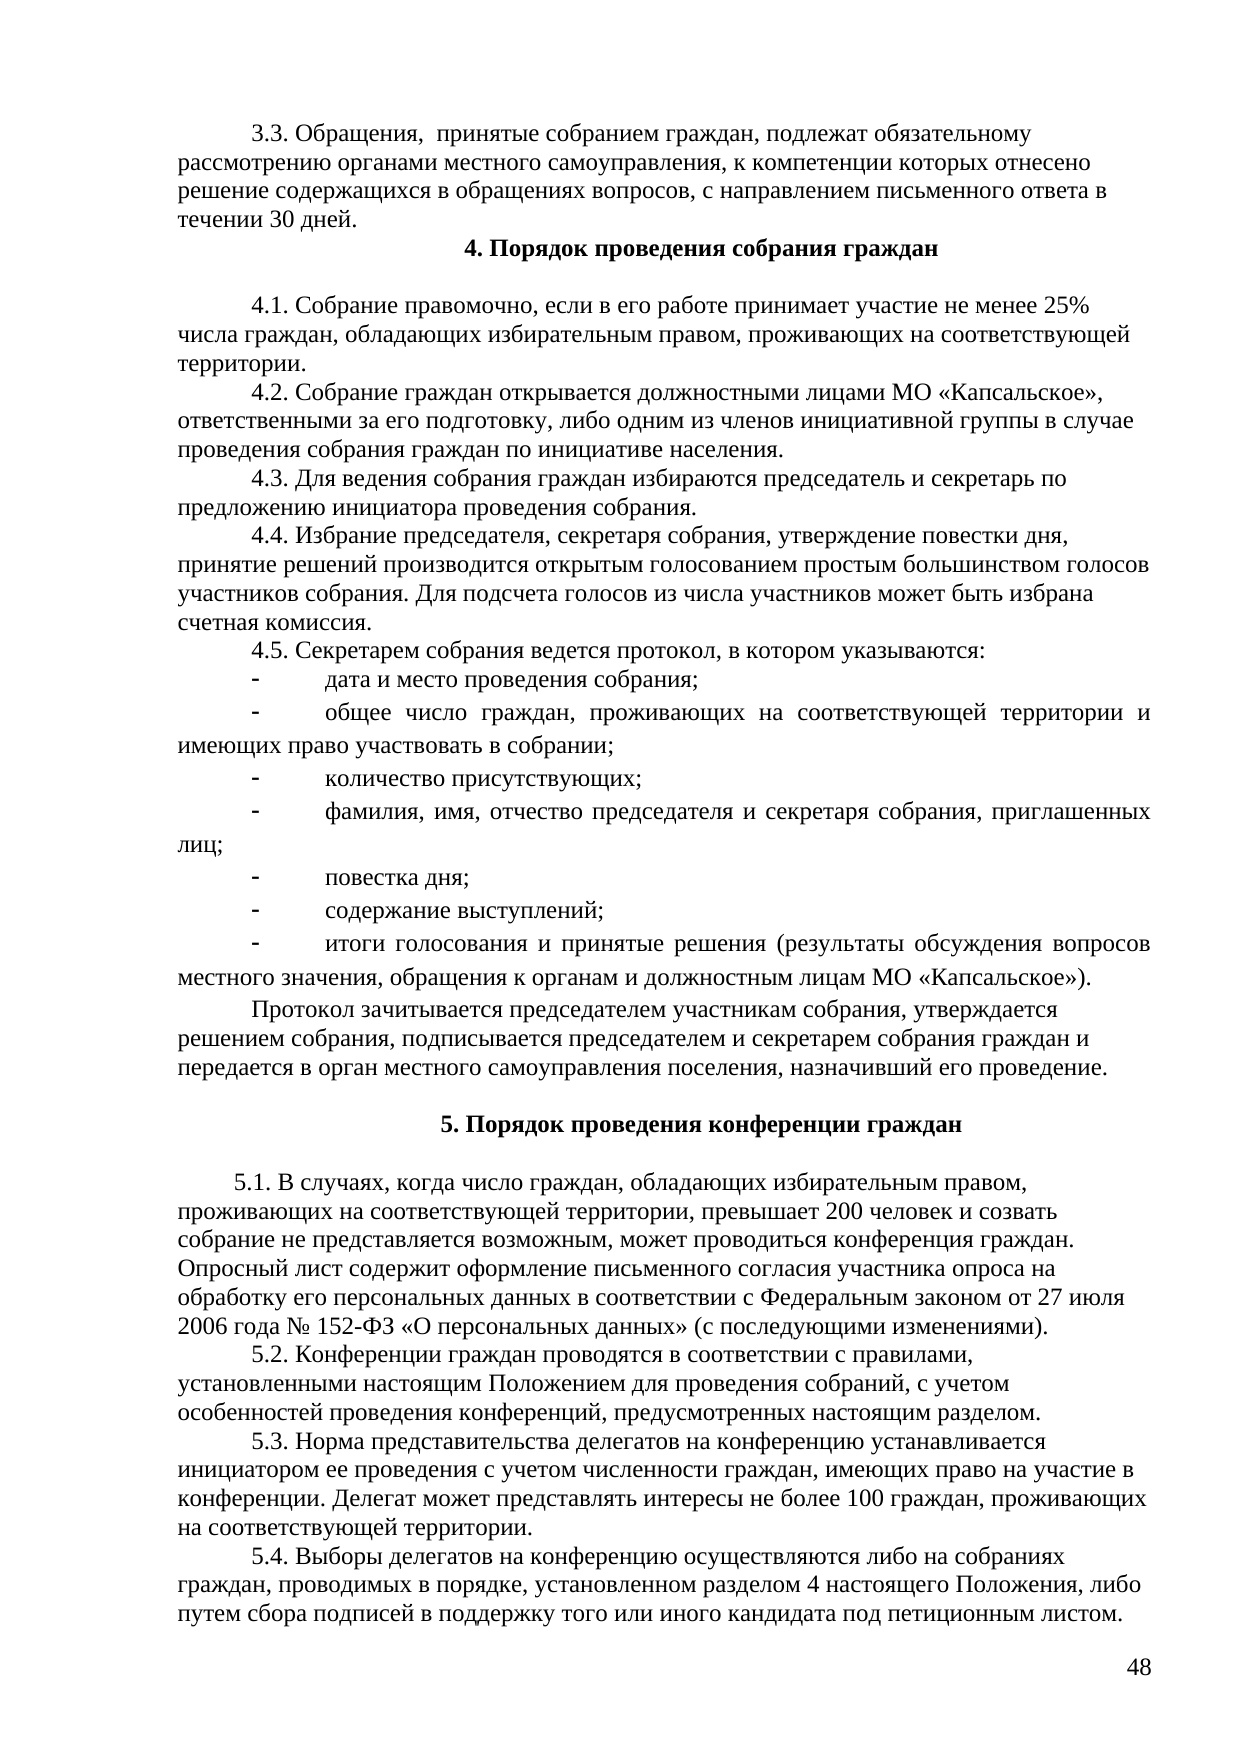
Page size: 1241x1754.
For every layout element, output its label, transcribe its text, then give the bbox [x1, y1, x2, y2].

text Протокол зачитывается председателем участникам собрания, утверждается решением собрания, подписывается председателем и секретарем собрания граждан и передается в орган местного самоуправления поселения, назначивший его проведение. [177, 994, 1152, 1081]
list дата и место проведения собрания; [177, 664, 1152, 693]
list общее число граждан, проживающих на соответствующей территории и имеющих право участвовать в собрании; [177, 697, 1152, 759]
text 5.1. В случаях, когда число граждан, обладающих избирательным правом, проживающих на соответствующей территории, превышает 200 человек и созвать собрание не представляется возможным, может проводиться конференция граждан. Опросный лист содержит оформление письменного согласия участника опроса на обработку его персональных данных в соответствии с Федеральным законом от 27 июля 2006 года № 152-ФЗ «О персональных данных» (с последующими изменениями). [177, 1167, 1152, 1339]
text 4.4. Избрание председателя, секретаря собрания, утверждение повестки дня, принятие решений производится открытым голосованием простым большинством голосов участников собрания. Для подсчета голосов из числа участников может быть избрана счетная комиссия. [177, 521, 1152, 636]
text 3.3. Обращения, принятые собранием граждан, подлежат обязательному рассмотрению органами местного самоуправления, к компетенции которых отнесено решение содержащихся в обращениях вопросов, с направлением письменного ответа в течении 30 дней. [177, 118, 1152, 233]
list содержание выступлений; [177, 896, 1152, 924]
list итоги голосования и принятые решения (результаты обсуждения вопросов местного значения, обращения к органам и должностным лицам МО «Капсальское»). [177, 928, 1152, 990]
text 4.2. Собрание граждан открывается должностными лицами МО «Капсальское», ответственными за его подготовку, либо одним из членов инициативной группы в случае проведения собрания граждан по инициативе населения. [177, 377, 1152, 463]
text 5.4. Выборы делегатов на конференцию осуществляются либо на собраниях граждан, проводимых в порядке, установленном разделом 4 настоящего Положения, либо путем сбора подписей в поддержку того или иного кандидата под петиционным листом. [177, 1541, 1152, 1627]
text 4.1. Собрание правомочно, если в его работе принимает участие не менее 25% числа граждан, обладающих избирательным правом, проживающих на соответствующей территории. [177, 291, 1152, 377]
text 5.3. Норма представительства делегатов на конференцию устанавливается инициатором ее проведения с учетом численности граждан, имеющих право на участие в конференции. Делегат может представлять интересы не более 100 граждан, проживающих на соответствующей территории. [177, 1426, 1152, 1541]
list фамилия, имя, отчество председателя и секретаря собрания, приглашенных лиц; [177, 796, 1152, 858]
text 4.5. Секретарем собрания ведется протокол, в котором указываются: [177, 636, 1152, 664]
text 4.3. Для ведения собрания граждан избираются председатель и секретарь по предложению инициатора проведения собрания. [177, 463, 1152, 521]
text 4. Порядок проведения собрания граждан [177, 233, 1152, 262]
list количество присутствующих; [177, 763, 1152, 792]
text 5.2. Конференции граждан проводятся в соответствии с правилами, установленными настоящим Положением для проведения собраний, с учетом особенностей проведения конференций, предусмотренных настоящим разделом. [177, 1339, 1152, 1426]
list повестка дня; [177, 862, 1152, 891]
text 5. Порядок проведения конференции граждан [177, 1109, 1152, 1138]
